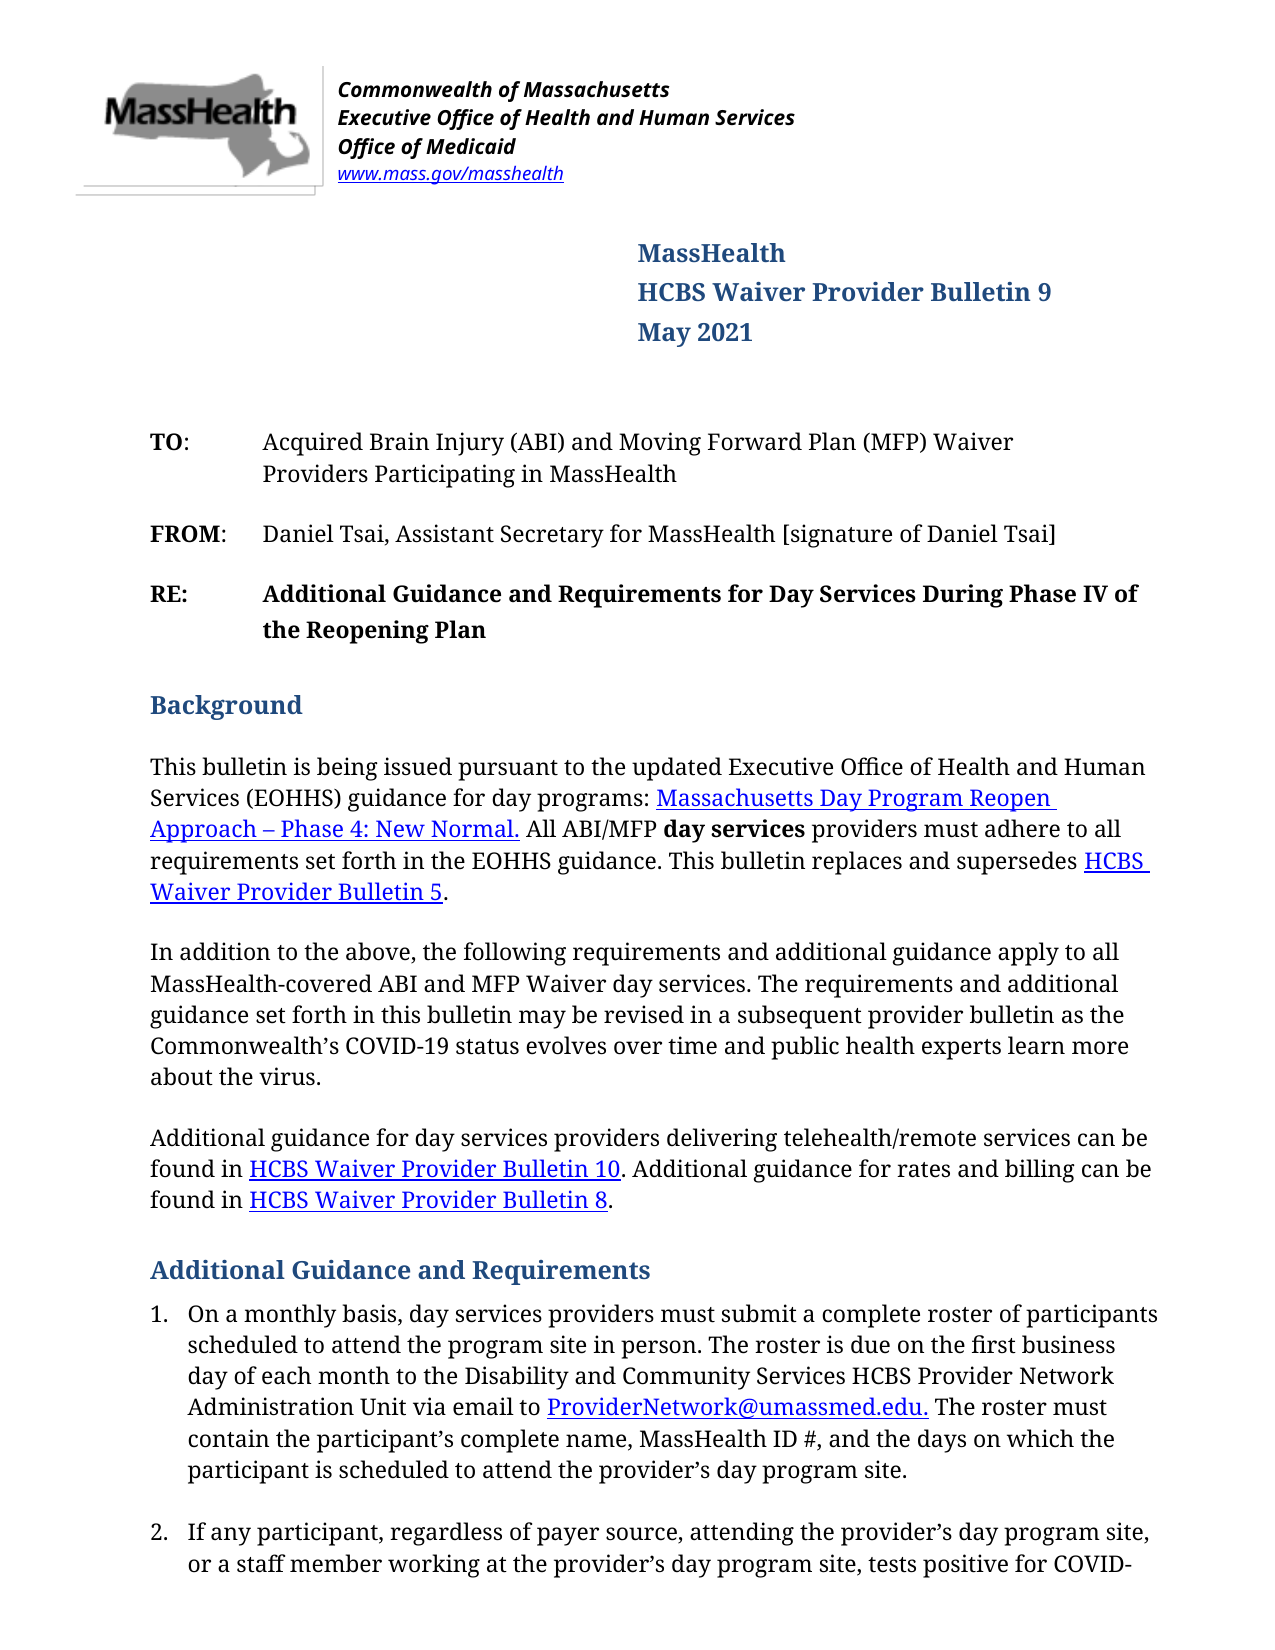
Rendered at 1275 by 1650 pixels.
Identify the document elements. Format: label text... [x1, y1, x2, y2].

subtitle Background [150, 688, 1134, 722]
text In addition to the above, the following requirements and additional guidance apply to all MassHealth-covered ABI and MFP Waiver day services. The requirements and additional guidance set forth in this bulletin may be revised in a subsequent provider bulletin as the Commonwealth’s COVID-19 status evolves over time and public health experts learn more about the virus. [150, 936, 1162, 1093]
text TO: Acquired Brain Injury (ABI) and Moving Forward Plan (MFP) Waiver Providers Participating in MassHealth [150, 426, 1162, 489]
list On a monthly basis, day services providers must submit a complete roster of participants scheduled to attend the program site in person. The roster is due on the first business day of each month to the Disability and Community Services HCBS Provider Network Administration Unit via email to ProviderNetwork@umassmed.edu. The roster must contain the participant’s complete name, MassHealth ID #, and the days on which the participant is scheduled to attend the provider’s day program site. [150, 1297, 1162, 1485]
text www.mass.gov/masshealth [337, 160, 1162, 186]
picture [75, 66, 325, 197]
subtitle May 2021 [637, 314, 1162, 348]
text Commonwealth of Massachusetts [337, 75, 1162, 103]
subtitle HCBS Waiver Provider Bulletin 9 [637, 275, 1162, 309]
subtitle MassHealth [637, 236, 1162, 270]
subtitle Additional Guidance and Requirements [150, 1253, 1134, 1287]
text Office of Medicaid [337, 132, 1162, 160]
text RE: Additional Guidance and Requirements for Day Services During Phase IV of the Reopening Plan [150, 578, 1162, 646]
text Additional guidance for day services providers delivering telehealth/remote services can be found in HCBS Waiver Provider Bulletin 10. Additional guidance for rates and billing can be found in HCBS Waiver Provider Bulletin 8. [150, 1122, 1162, 1216]
text This bulletin is being issued pursuant to the updated Executive Office of Health and Human Services (EOHHS) guidance for day programs: Massachusetts Day Program Reopen Approach – Phase 4: New Normal. All ABI/MFP day services providers must adhere to all requirements set forth in the EOHHS guidance. This bulletin replaces and supersedes HCBS Waiver Provider Bulletin 5. [150, 751, 1162, 907]
text Executive Office of Health and Human Services [337, 103, 1162, 132]
text FROM: Daniel Tsai, Assistant Secretary for MassHealth [signature of Daniel Tsai] [150, 518, 1162, 549]
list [150, 1516, 1162, 1579]
